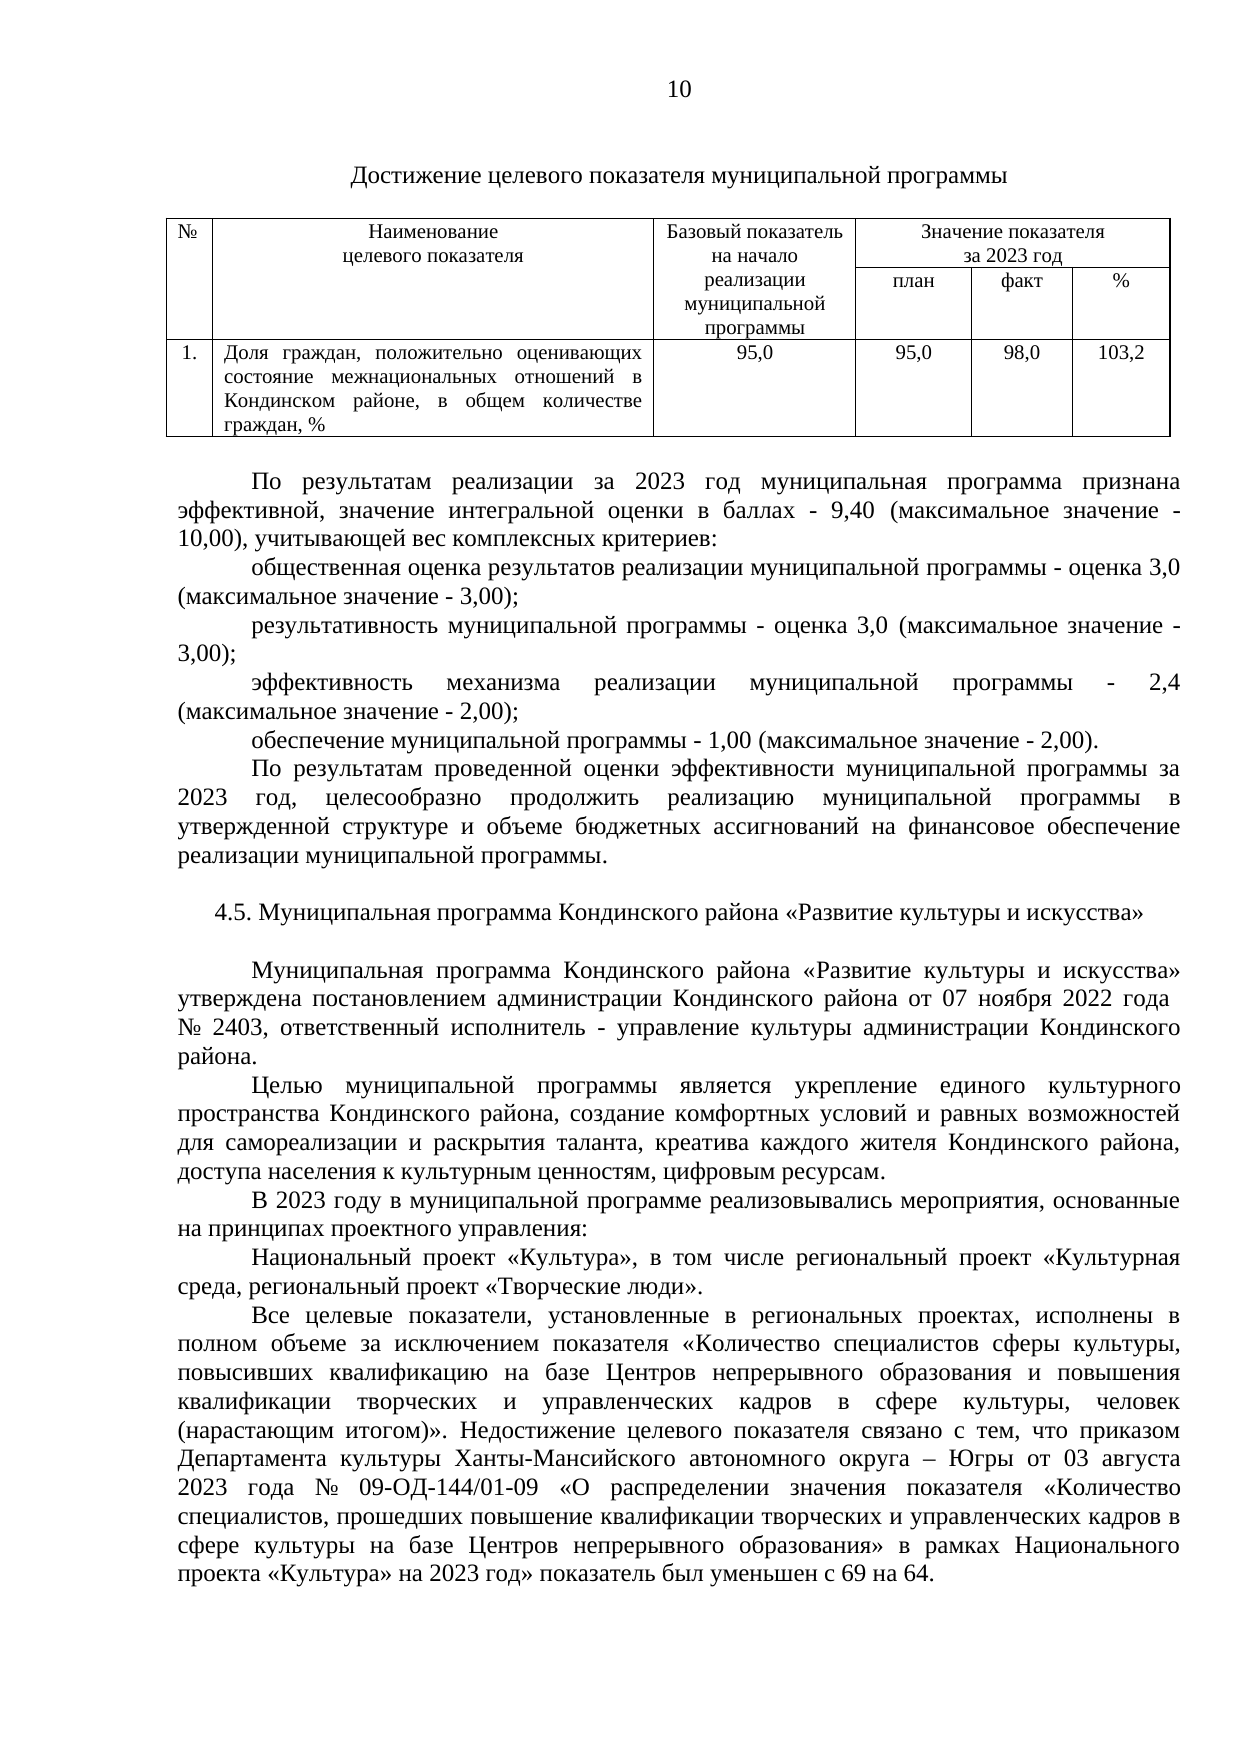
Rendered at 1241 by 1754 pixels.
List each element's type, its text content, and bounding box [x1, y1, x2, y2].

table_cell 103,2 [1073, 340, 1169, 436]
table_header № [167, 219, 212, 339]
text общественная оценка результатов реализации муниципальной программы - оценка 3,0 (максимальное значение - 3,00); [177, 552, 1181, 610]
table_cell план [856, 268, 971, 339]
text 4.5. Муниципальная программа Кондинского района «Развитие культуры и искусства» [177, 897, 1181, 926]
table_cell Доля граждан, положительно оценивающих состояние межнациональных отношений в Кондинском районе, в общем количестве граждан, % [213, 340, 653, 436]
text Муниципальная программа Кондинского района «Развитие культуры и искусства» утверждена постановлением администрации Кондинского района от 07 ноября 2022 года № 2403, ответственный исполнитель - управление культуры администрации Кондинского района. [177, 955, 1181, 1070]
text обеспечение муниципальной программы - 1,00 (максимальное значение - 2,00). [177, 725, 1181, 753]
text Все целевые показатели, установленные в региональных проектах, исполнены в полном объеме за исключением показателя «Количество специалистов сферы культуры, повысивших квалификацию на базе Центров непрерывного образования и повышения квалификации творческих и управленческих кадров в сфере культуры, человек (нарастающим итогом)». Недостижение целевого показателя связано с тем, что приказом Департамента культуры Ханты-Мансийского автономного округа – Югры от 03 августа 2023 года № 09-ОД-144/01-09 «О распределении значения показателя «Количество специалистов, прошедших повышение квалификации творческих и управленческих кадров в сфере культуры на базе Центров непрерывного образования» в рамках Национального проекта «Культура» на 2023 год» показатель был уменьшен с 69 на 64. [177, 1300, 1181, 1587]
text По результатам реализации за 2023 год муниципальная программа признана эффективной, значение интегральной оценки в баллах - 9,40 (максимальное значение - 10,00), учитывающей вес комплексных критериев: [177, 466, 1181, 552]
table_cell 95,0 [856, 340, 971, 436]
table_cell 1. [167, 340, 212, 436]
text В 2023 году в муниципальной программе реализовывались мероприятия, основанные на принципах проектного управления: [177, 1185, 1181, 1242]
table_cell % [1073, 268, 1169, 339]
table_header Наименование целевого показателя [213, 219, 653, 339]
table_cell 95,0 [654, 340, 855, 436]
table_header Значение показателя за 2023 год [856, 219, 1169, 267]
text результативность муниципальной программы - оценка 3,0 (максимальное значение - 3,00); [177, 610, 1181, 667]
text По результатам проведенной оценки эффективности муниципальной программы за 2023 год, целесообразно продолжить реализацию муниципальной программы в утвержденной структуре и объеме бюджетных ассигнований на финансовое обеспечение реализации муниципальной программы. [177, 753, 1181, 868]
text Достижение целевого показателя муниципальной программы [177, 160, 1181, 189]
table_header Базовый показатель на начало реализации муниципальной программы [654, 219, 855, 339]
table_cell 98,0 [972, 340, 1072, 436]
table_cell факт [972, 268, 1072, 339]
text Национальный проект «Культура», в том числе региональный проект «Культурная среда, региональный проект «Творческие люди». [177, 1242, 1181, 1300]
text эффективность механизма реализации муниципальной программы - 2,4 (максимальное значение - 2,00); [177, 667, 1181, 725]
text Целью муниципальной программы является укрепление единого культурного пространства Кондинского района, создание комфортных условий и равных возможностей для самореализации и раскрытия таланта, креатива каждого жителя Кондинского района, доступа населения к культурным ценностям, цифровым ресурсам. [177, 1070, 1181, 1185]
